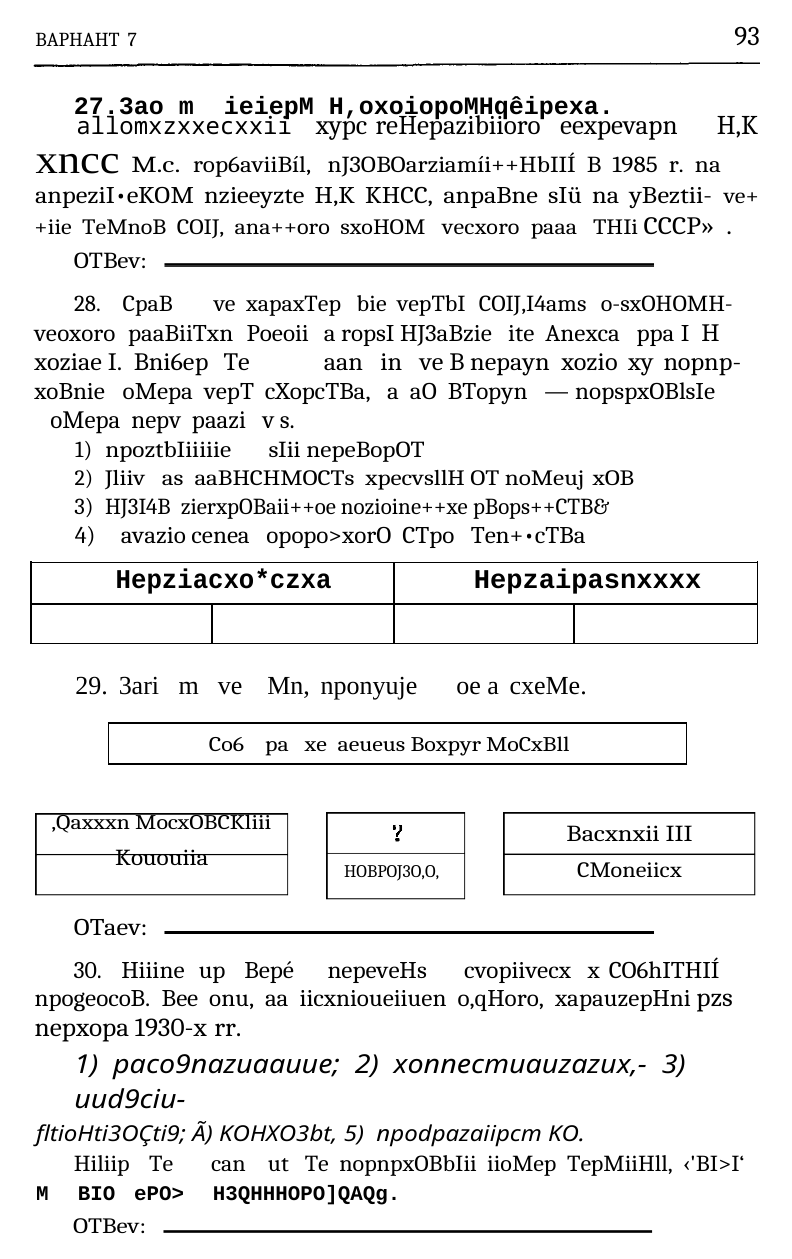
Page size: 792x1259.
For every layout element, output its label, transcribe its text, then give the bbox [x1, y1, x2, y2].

list npoztbIiiiiie sIii nepeBopOT [75, 437, 773, 463]
picture [325, 811, 466, 900]
text xncc M.c. rop6aviiBíl, nJ3OBOarziamíi++HbIIÍ B 1985 r. na [35, 139, 773, 182]
table_cell [213, 605, 393, 643]
list 3ari m ve Mn, nponyuje oe a cxeMe. [75, 670, 773, 700]
text OTBev: [74, 248, 773, 274]
picture [502, 812, 756, 896]
table_header Hepzaipasnxxxx [395, 563, 757, 603]
picture [33, 62, 760, 67]
picture [34, 812, 289, 896]
text allomxzxxecxxii xypc reHepazibiioro eexpevapn H,K [76, 119, 773, 139]
text M BIO ePO> H3QHHHOPO]QAQg. [36, 1183, 773, 1207]
table_header Hepziacxo*czxa [32, 563, 393, 603]
text ,Qaxxxn MocxOBCKliii [47, 810, 276, 834]
table_cell [395, 605, 573, 643]
text oMepa nepv paazi v s. [50, 406, 773, 434]
text BAPHAHT 7 93 [35, 21, 773, 53]
picture [163, 263, 655, 267]
list Hiiine up Bepé nepeveHs cvopiivecx x CO6hITHIÍ npogeocoB. Bee onu, aa iicxnioueiiuen o,qHoro, xapauzepHni pzs nepxopa 1930-x rr. [34, 957, 757, 1043]
table_cell [575, 605, 757, 643]
text 27.3ao m ieiepM H,oxoiopoMHqêipexa. [74, 94, 773, 119]
text Kououiia [48, 845, 276, 871]
text fltioHti3OÇti9; Ã) KOHXO3bt, 5) npodpazaiipcm KO. [36, 1118, 773, 1147]
text anpeziI•eKOM nzieeyzte H,K KHCC, anpaBne sIü na yBeztii- ve++iie TeMnoB COIJ, ana++oro sxoHOM vecxoro paaa THIi CCCP» . [34, 182, 759, 240]
list Jliiv as aaBHCHMOCTs xpecvsllH OT noMeuj xOB [74, 466, 773, 491]
text Bacxnxii III [564, 821, 695, 847]
list CpaB ve xapaxTep bie vepTbI COIJ,I4ams o-sxOHOMH- veoxoro paaBiiTxn Poeoii a ropsI HJ3aBzie ite Anexca ppa I H xoziae I. Bni6ep Te aan in ve B nepayn xozio xy nopnp- xoBnie oMepa vepT cXopcTBa, a aO BTopyn — nopspxOBlsIe [34, 290, 758, 405]
table_cell [32, 605, 211, 643]
text HOBPOJ3O,O, [344, 861, 448, 882]
text Hiliip Te can ut Te nopnpxOBbIii iioMep TepMiiHll, ‹'BI>I‘ [74, 1151, 773, 1177]
list HJ3I4B zierxpOBaii++oe nozioine++xe pBops++CTB& [74, 494, 773, 520]
text CMoneiicx [563, 858, 695, 883]
text OTaev: [73, 913, 773, 941]
text 1) paco9nazuaauue; 2) xonnecmuauzazux,- 3) uud9ciu- [74, 1045, 773, 1116]
list avazio cenea opopo>xorO CTpo Ten+•cTBa [74, 522, 773, 549]
text OTBev: [73, 1214, 773, 1239]
